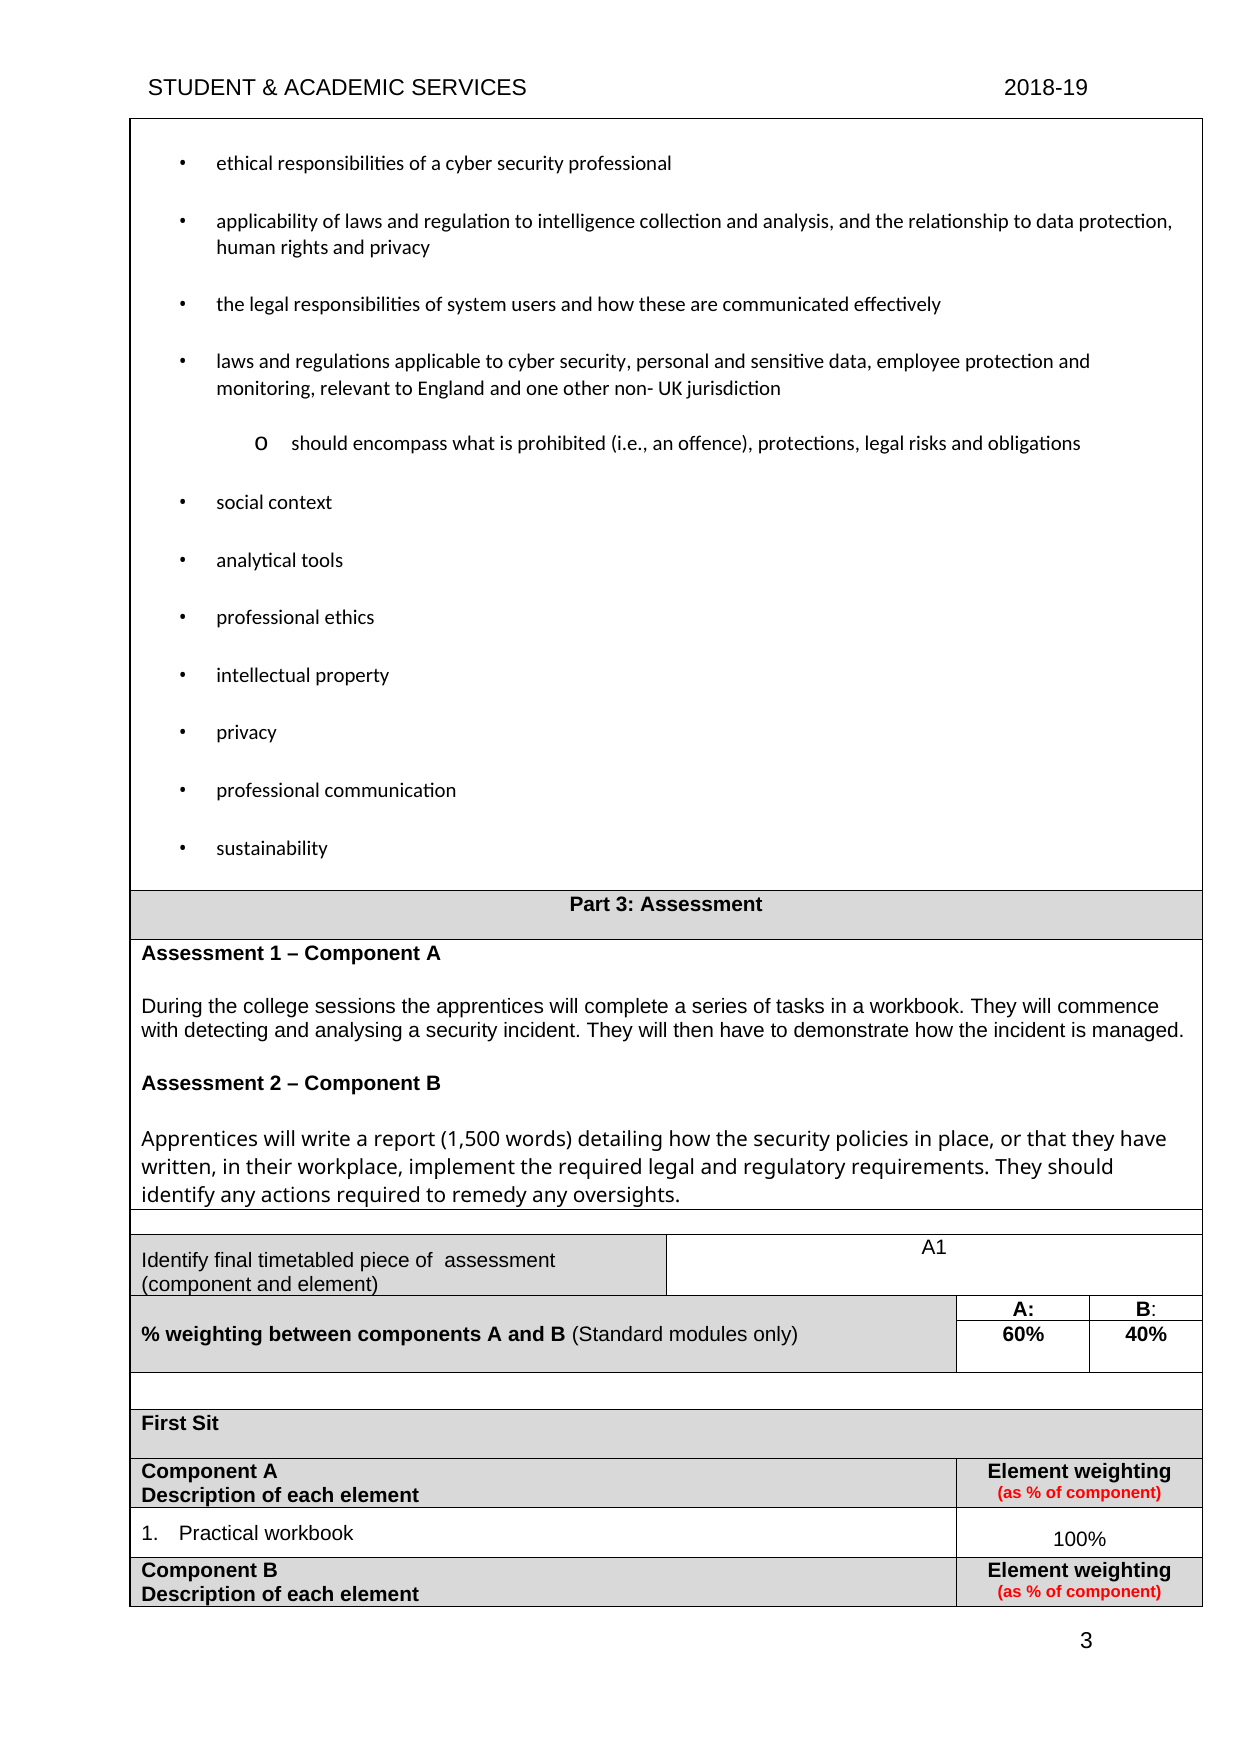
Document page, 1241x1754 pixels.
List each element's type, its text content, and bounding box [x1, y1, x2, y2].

table_cell Practical workbook [131, 1508, 956, 1557]
table_cell A: [957, 1296, 1089, 1320]
table_cell Component A Description of each element [131, 1459, 956, 1507]
table_cell [131, 1210, 1202, 1234]
table_cell Identify final timetabled piece of assessment (component and element) [131, 1235, 666, 1295]
table_cell 40% [1090, 1321, 1202, 1372]
table_cell First Sit [131, 1410, 1202, 1458]
table_cell 60% [957, 1321, 1089, 1372]
table_cell Element weighting (as % of component) [957, 1558, 1202, 1606]
table_cell % weighting between components A and B (Standard modules only) [131, 1296, 956, 1372]
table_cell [131, 119, 1202, 890]
table_cell Assessment 1 – Component A During the college sessions the apprentices will complete a series of tasks in a workbook. They will commence with detecting and analysing a security incident. They will then have to demonstrate how the incident is managed. Assessment 2 – Component B Apprentices will write a report (1,500 words) detailing how the security policies in place, or that they have written, in their workplace, implement the required legal and regulatory requirements. They should identify any actions required to remedy any oversights. [131, 940, 1202, 1209]
table_cell B: [1090, 1296, 1202, 1320]
table_cell [131, 1373, 1202, 1409]
table_cell Component B Description of each element [131, 1558, 956, 1606]
table_cell 100% [957, 1508, 1202, 1557]
table_cell Element weighting (as % of component) [957, 1459, 1202, 1507]
table_cell Part 3: Assessment [131, 891, 1202, 939]
table_cell A1 [667, 1235, 1202, 1295]
